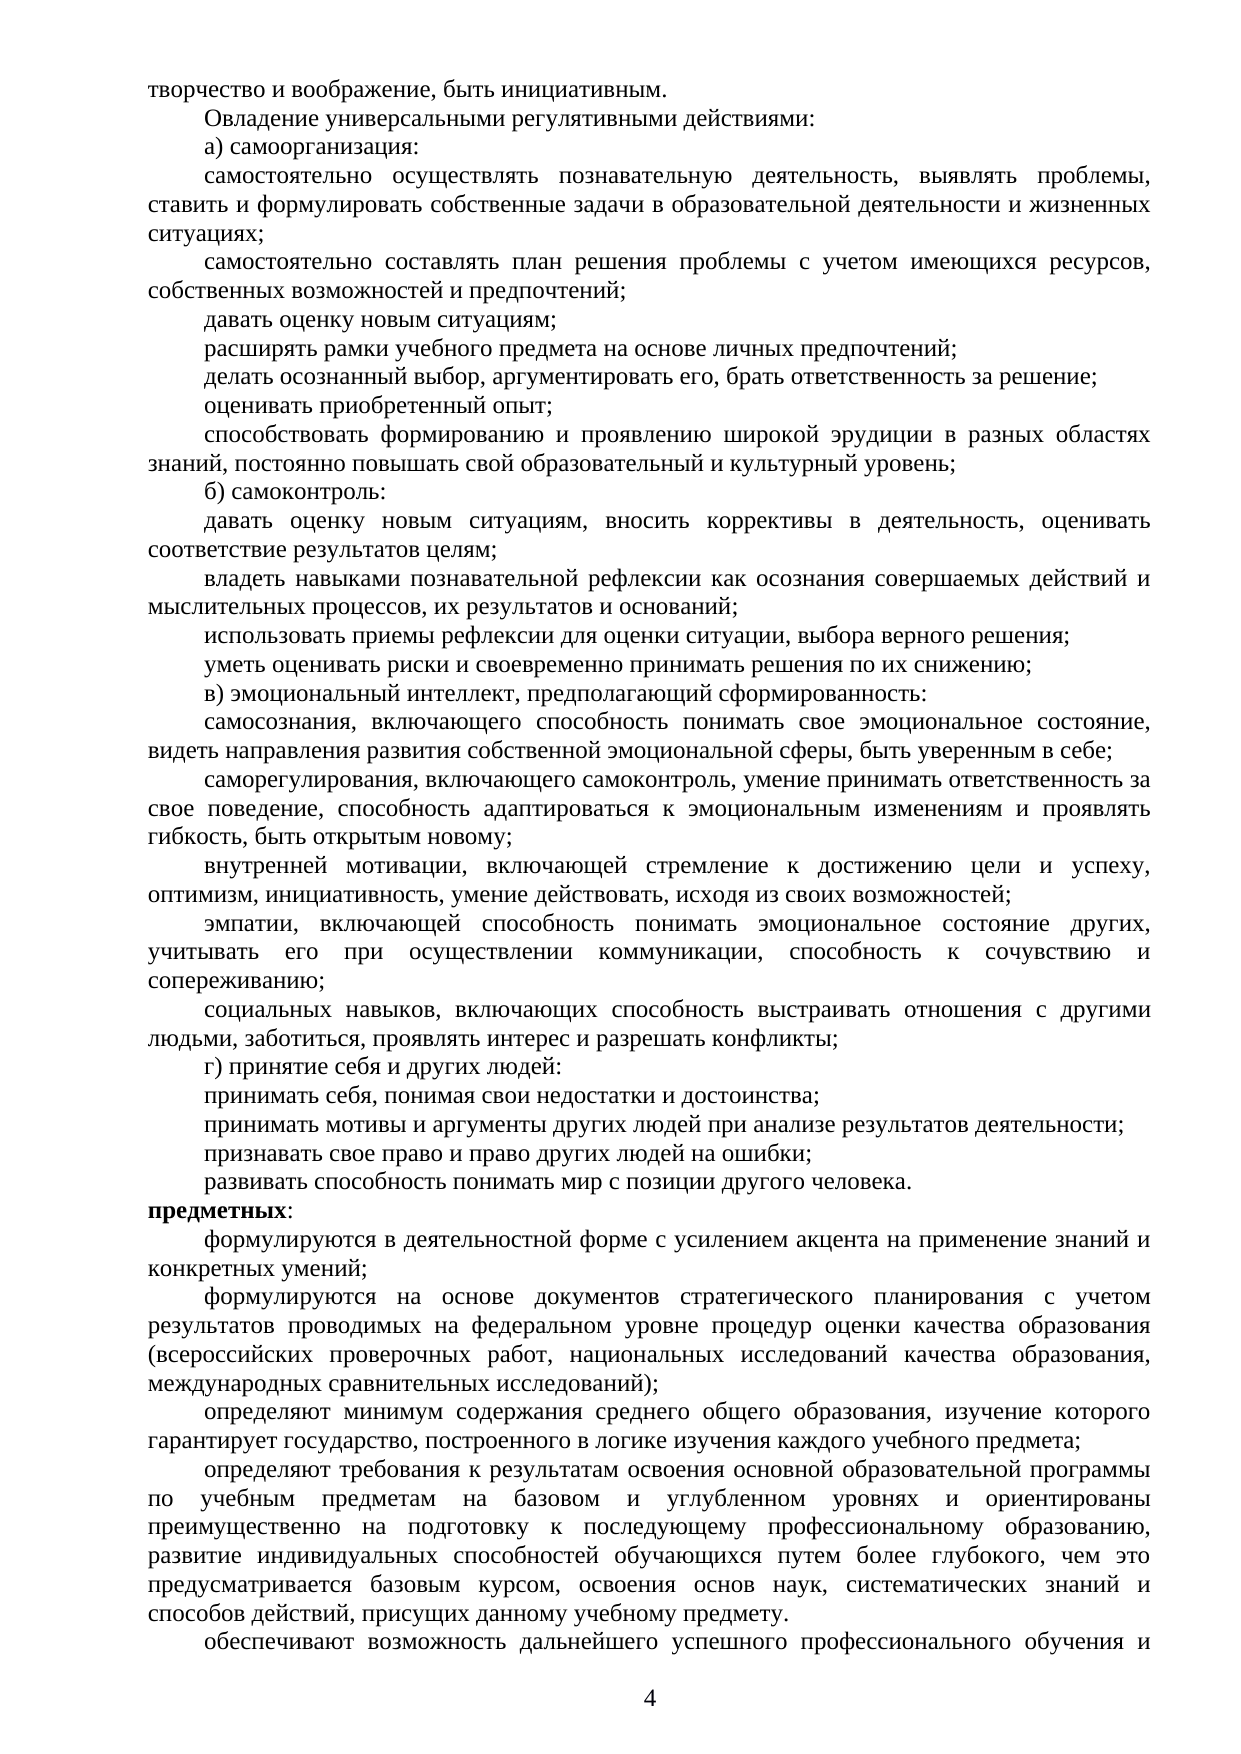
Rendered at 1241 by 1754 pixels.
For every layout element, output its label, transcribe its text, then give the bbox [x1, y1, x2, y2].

text эмпатии, включающей способность понимать эмоциональное состояние других, учитывать его при осуществлении коммуникации, способность к сочувствию и сопереживанию; [148, 908, 1152, 994]
text формулируются в деятельностной форме с усилением акцента на применение знаний и конкретных умений; [148, 1224, 1152, 1281]
text саморегулирования, включающего самоконтроль, умение принимать ответственность за свое поведение, способность адаптироваться к эмоциональным изменениям и проявлять гибкость, быть открытым новому; [148, 764, 1152, 850]
text давать оценку новым ситуациям, вносить коррективы в деятельность, оценивать соответствие результатов целям; [148, 505, 1152, 563]
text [148, 1626, 1152, 1655]
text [148, 74, 1152, 103]
text самосознания, включающего способность понимать свое эмоциональное состояние, видеть направления развития собственной эмоциональной сферы, быть уверенным в себе; [148, 706, 1152, 764]
text Овладение универсальными регулятивными действиями: [148, 103, 1152, 131]
text уметь оценивать риски и своевременно принимать решения по их снижению; [148, 649, 1152, 678]
text способствовать формированию и проявлению широкой эрудиции в разных областях знаний, постоянно повышать свой образовательный и культурный уровень; [148, 419, 1152, 476]
text определяют требования к результатам освоения основной образовательной программы по учебным предметам на базовом и углубленном уровнях и ориентированы преимущественно на подготовку к последующему профессиональному образованию, развитие индивидуальных способностей обучающихся путем более глубокого, чем это предусматривается базовым курсом, освоения основ наук, систематических знаний и способов действий, присущих данному учебному предмету. [148, 1454, 1152, 1626]
text оценивать приобретенный опыт; [148, 390, 1152, 419]
text давать оценку новым ситуациям; [148, 304, 1152, 333]
text б) самоконтроль: [148, 476, 1152, 505]
text формулируются на основе документов стратегического планирования с учетом результатов проводимых на федеральном уровне процедур оценки качества образования (всероссийских проверочных работ, национальных исследований качества образования, международных сравнительных исследований); [148, 1281, 1152, 1396]
text владеть навыками познавательной рефлексии как осознания совершаемых действий и мыслительных процессов, их результатов и оснований; [148, 563, 1152, 620]
text принимать мотивы и аргументы других людей при анализе результатов деятельности; [148, 1109, 1152, 1138]
text предметных: [148, 1195, 1152, 1224]
text социальных навыков, включающих способность выстраивать отношения с другими людьми, заботиться, проявлять интерес и разрешать конфликты; [148, 994, 1152, 1051]
text внутренней мотивации, включающей стремление к достижению цели и успеху, оптимизм, инициативность, умение действовать, исходя из своих возможностей; [148, 850, 1152, 908]
text признавать свое право и право других людей на ошибки; [148, 1138, 1152, 1166]
text использовать приемы рефлексии для оценки ситуации, выбора верного решения; [148, 620, 1152, 649]
text определяют минимум содержания среднего общего образования, изучение которого гарантирует государство, построенного в логике изучения каждого учебного предмета; [148, 1396, 1152, 1454]
text делать осознанный выбор, аргументировать его, брать ответственность за решение; [148, 361, 1152, 390]
text самостоятельно составлять план решения проблемы с учетом имеющихся ресурсов, собственных возможностей и предпочтений; [148, 246, 1152, 304]
text расширять рамки учебного предмета на основе личных предпочтений; [148, 333, 1152, 361]
text самостоятельно осуществлять познавательную деятельность, выявлять проблемы, ставить и формулировать собственные задачи в образовательной деятельности и жизненных ситуациях; [148, 160, 1152, 246]
text в) эмоциональный интеллект, предполагающий сформированность: [148, 678, 1152, 706]
text а) самоорганизация: [148, 131, 1152, 160]
text развивать способность понимать мир с позиции другого человека. [148, 1166, 1152, 1195]
text г) принятие себя и других людей: [148, 1051, 1152, 1080]
text принимать себя, понимая свои недостатки и достоинства; [148, 1080, 1152, 1109]
